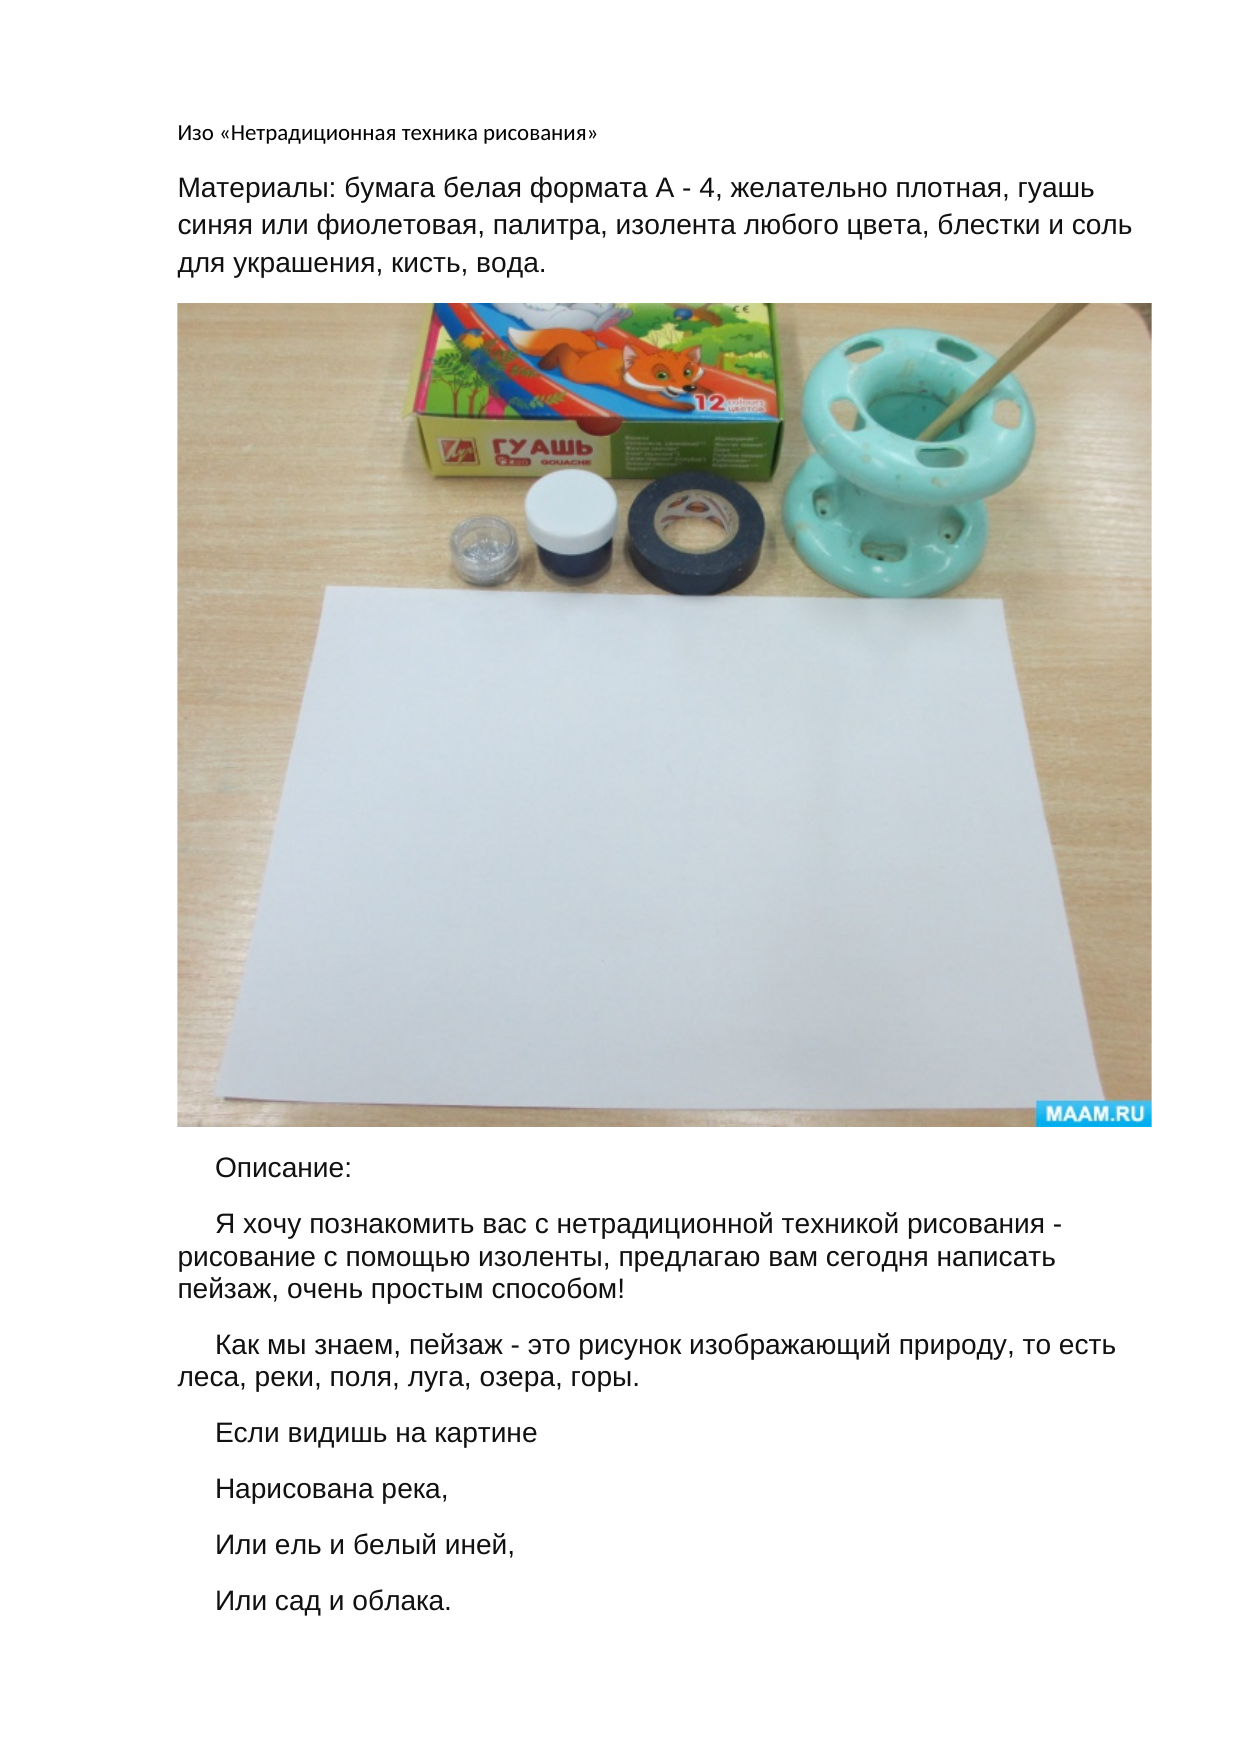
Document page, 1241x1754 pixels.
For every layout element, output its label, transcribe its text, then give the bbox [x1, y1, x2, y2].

text Как мы знаем, пейзаж - это рисунок изображающий природу, то есть леса, реки, поля, луга, озера, горы. [177, 1328, 1152, 1393]
text Изо «Нетрадиционная техника рисования» [177, 118, 1152, 146]
text Нарисована река, [177, 1472, 1152, 1504]
text Материалы: бумага белая формата А - 4, желательно плотная, гуашь синяя или фиолетовая, палитра, изолента любого цвета, блестки и соль для украшения, кисть, вода. [177, 171, 1152, 278]
text Или сад и облака. [177, 1584, 1152, 1616]
picture [177, 303, 1152, 1127]
text Если видишь на картине [177, 1416, 1152, 1448]
text Я хочу познакомить вас с нетрадиционной техникой рисования - рисование с помощью изоленты, предлагаю вам сегодня написать пейзаж, очень простым способом! [177, 1207, 1152, 1304]
text Или ель и белый иней, [177, 1528, 1152, 1560]
text Описание: [177, 1151, 1152, 1184]
